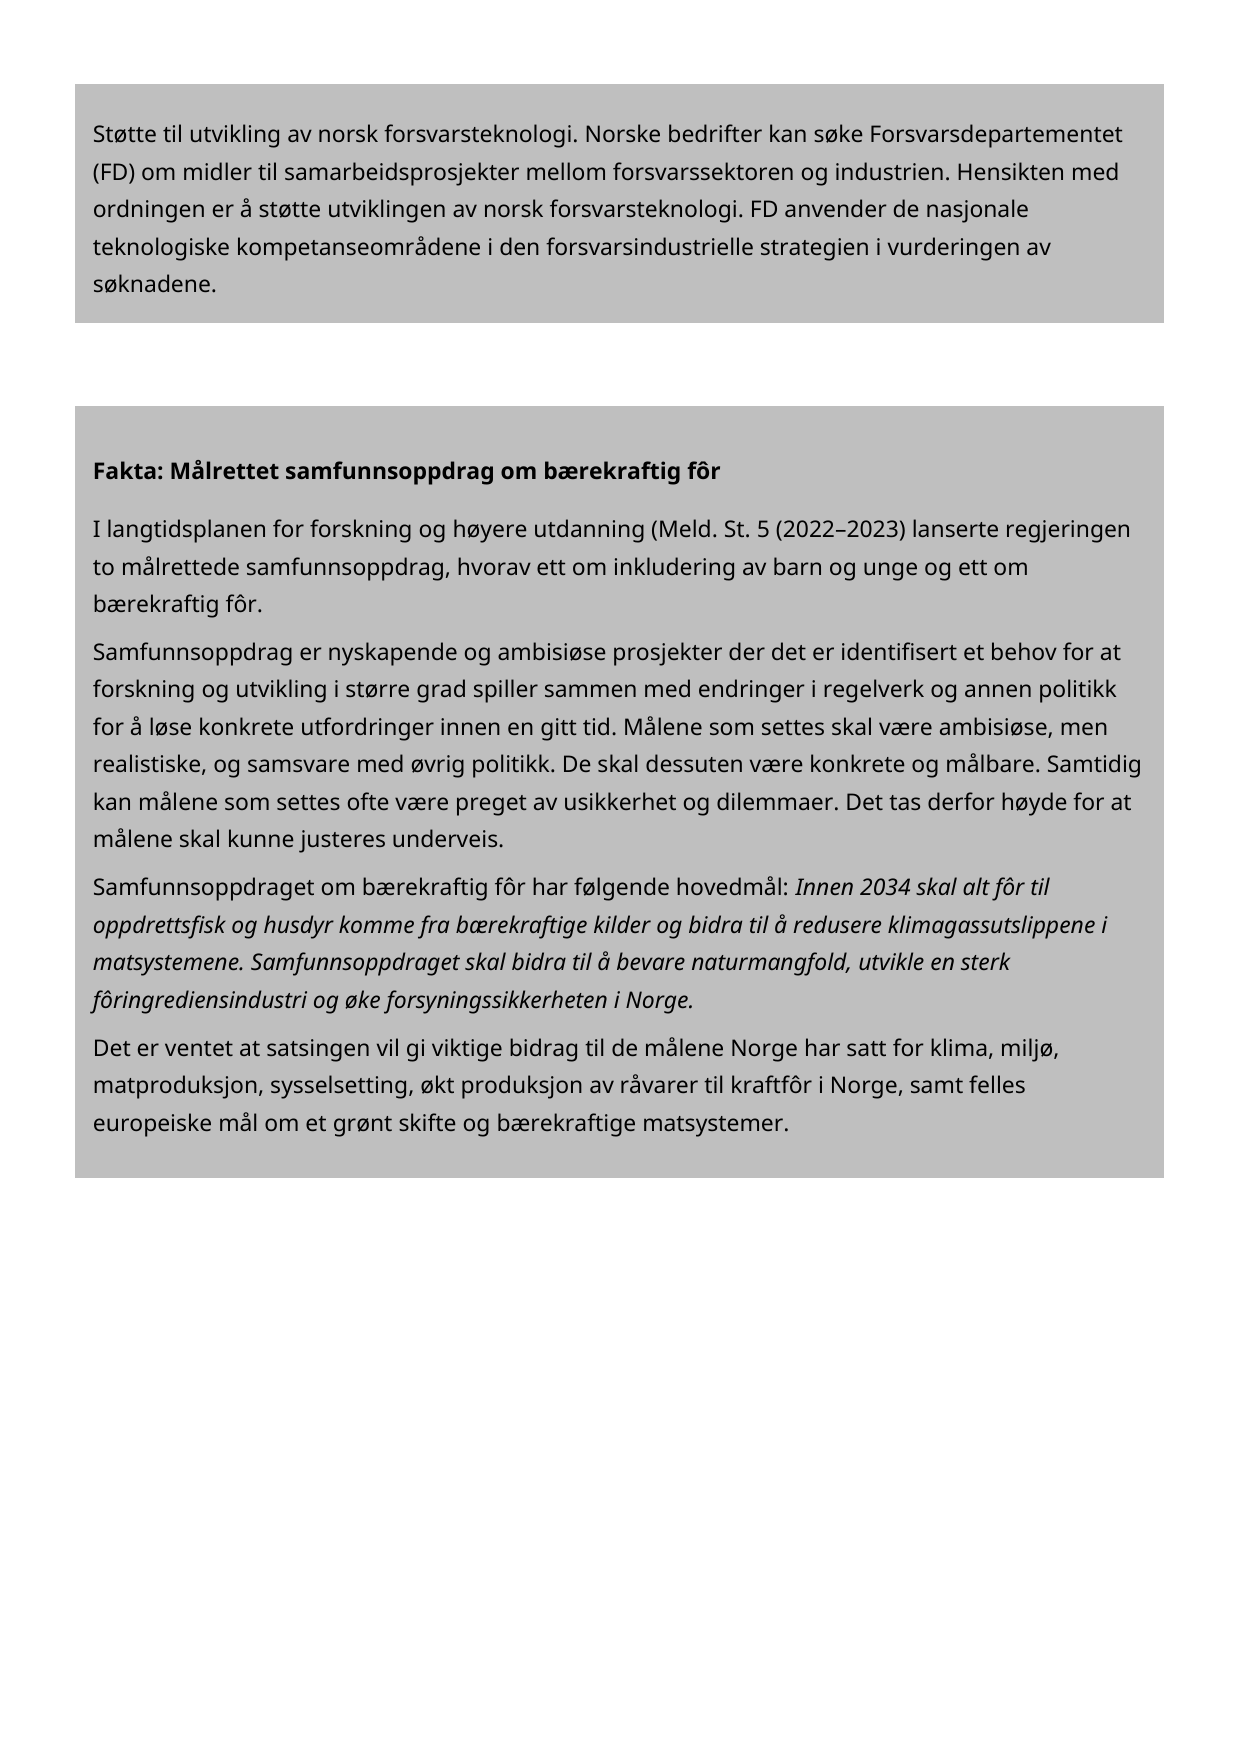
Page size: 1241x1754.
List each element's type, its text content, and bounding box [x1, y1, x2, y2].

table_header Fakta: Målrettet samfunnsoppdrag om bærekraftig fôr I langtidsplanen for forskning og høyere utdanning (Meld. St. 5 (2022–2023) lanserte regjeringen to målrettede samfunnsoppdrag, hvorav ett om inkludering av barn og unge og ett om bærekraftig fôr. Samfunnsoppdrag er nyskapende og ambisiøse prosjekter der det er identifisert et behov for at forskning og utvikling i større grad spiller sammen med endringer i regelverk og annen politikk for å løse konkrete utfordringer innen en gitt tid. Målene som settes skal være ambisiøse, men realistiske, og samsvare med øvrig politikk. De skal dessuten være konkrete og målbare. Samtidig kan målene som settes ofte være preget av usikkerhet og dilemmaer. Det tas derfor høyde for at målene skal kunne justeres underveis. Samfunnsoppdraget om bærekraftig fôr har følgende hovedmål: Innen 2034 skal alt fôr til oppdrettsfisk og husdyr komme fra bærekraftige kilder og bidra til å redusere klimagassutslippene i matsystemene. Samfunnsoppdraget skal bidra til å bevare naturmangfold, utvikle en sterk fôringrediensindustri og øke forsyningssikkerheten i Norge. Det er ventet at satsingen vil gi viktige bidrag til de målene Norge har satt for klima, miljø, matproduksjon, sysselsetting, økt produksjon av råvarer til kraftfôr i Norge, samt felles europeiske mål om et grønt skifte og bærekraftige matsystemer. [75, 406, 1164, 1177]
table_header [75, 84, 1164, 323]
